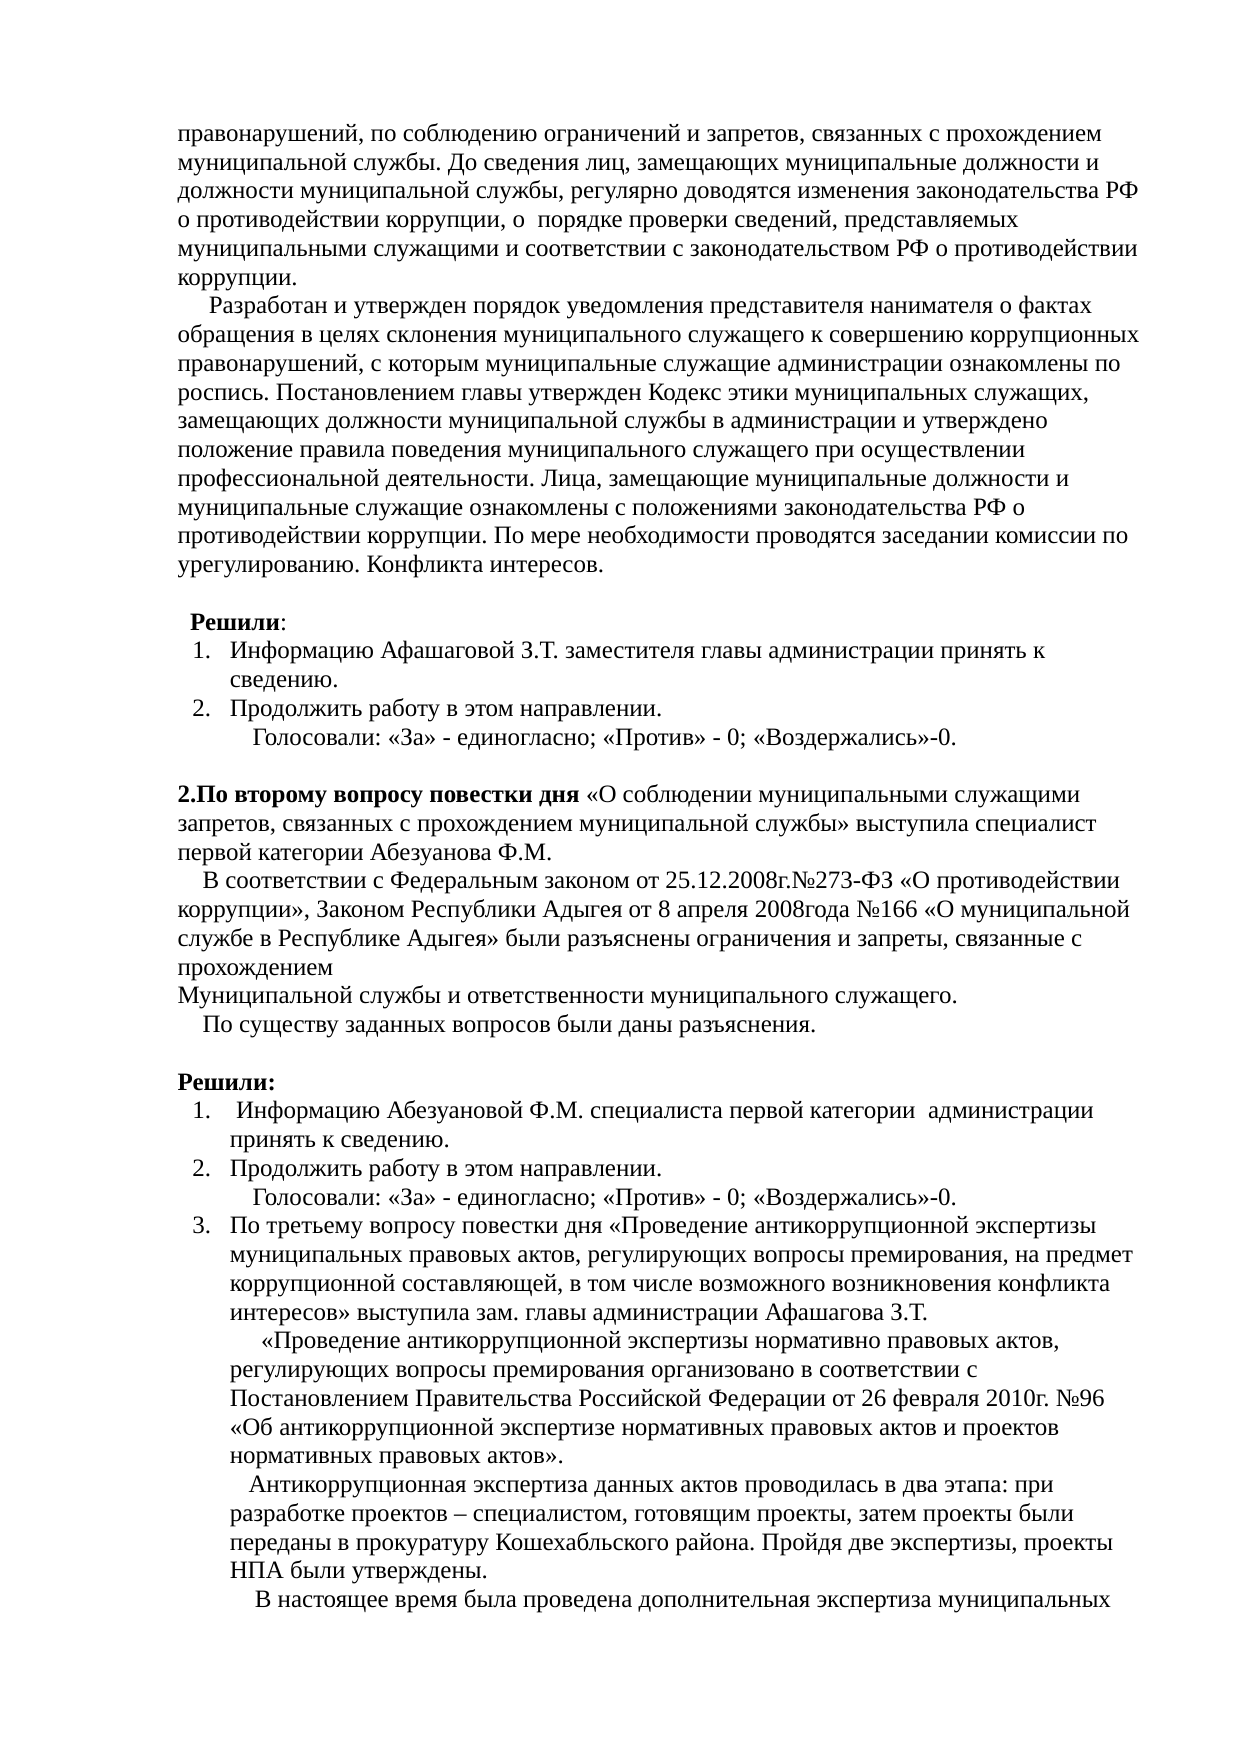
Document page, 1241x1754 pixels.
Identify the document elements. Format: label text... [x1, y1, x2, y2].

list Продолжить работу в этом направлении. [192, 1153, 1152, 1182]
list Антикоррупционная экспертиза данных актов проводилась в два этапа: при разработке проектов – специалистом, готовящим проекты, затем проекты были переданы в прокуратуру Кошехабльского района. Пройдя две экспертизы, проекты НПА были утверждены. [229, 1469, 1152, 1584]
list Продолжить работу в этом направлении. [192, 693, 1152, 722]
list «Проведение антикоррупционной экспертизы нормативно правовых актов, регулирующих вопросы премирования организовано в соответствии с Постановлением Правительства Российской Федерации от 26 февраля 2010г. №96 «Об антикоррупционной экспертизе нормативных правовых актов и проектов нормативных правовых актов». [229, 1326, 1152, 1469]
text Муниципальной службы и ответственности муниципального служащего. [177, 981, 1152, 1009]
text По существу заданных вопросов были даны разъяснения. [177, 1009, 1152, 1038]
list По третьему вопросу повестки дня «Проведение антикоррупционной экспертизы муниципальных правовых актов, регулирующих вопросы премирования, на предмет коррупционной составляющей, в том числе возможного возникновения конфликта интересов» выступила зам. главы администрации Афашагова З.Т. [192, 1211, 1152, 1326]
text В соответствии с Федеральным законом от 25.12.2008г.№273-ФЗ «О противодействии коррупции», Законом Республики Адыгея от 8 апреля 2008года №166 «О муниципальной службе в Республике Адыгея» были разъяснены ограничения и запреты, связанные с прохождением [177, 866, 1152, 981]
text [177, 118, 1152, 291]
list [229, 1584, 1152, 1613]
text Решили: [177, 607, 1152, 636]
list Голосовали: «За» - единогласно; «Против» - 0; «Воздержались»-0. [252, 722, 1152, 751]
text Разработан и утвержден порядок уведомления представителя нанимателя о фактах обращения в целях склонения муниципального служащего к совершению коррупционных правонарушений, с которым муниципальные служащие администрации ознакомлены по роспись. Постановлением главы утвержден Кодекс этики муниципальных служащих, замещающих должности муниципальной службы в администрации и утверждено положение правила поведения муниципального служащего при осуществлении профессиональной деятельности. Лица, замещающие муниципальные должности и муниципальные служащие ознакомлены с положениями законодательства РФ о противодействии коррупции. По мере необходимости проводятся заседании комиссии по урегулированию. Конфликта интересов. [177, 291, 1152, 578]
text 2.По второму вопросу повестки дня «О соблюдении муниципальными служащими запретов, связанных с прохождением муниципальной службы» выступила специалист первой категории Абезуанова Ф.М. [177, 779, 1152, 866]
list Информацию Афашаговой З.Т. заместителя главы администрации принять к сведению. [192, 636, 1152, 693]
list Голосовали: «За» - единогласно; «Против» - 0; «Воздержались»-0. [252, 1182, 1152, 1211]
text Решили: [177, 1067, 1152, 1096]
list Информацию Абезуановой Ф.М. специалиста первой категории администрации принять к сведению. [192, 1096, 1152, 1153]
